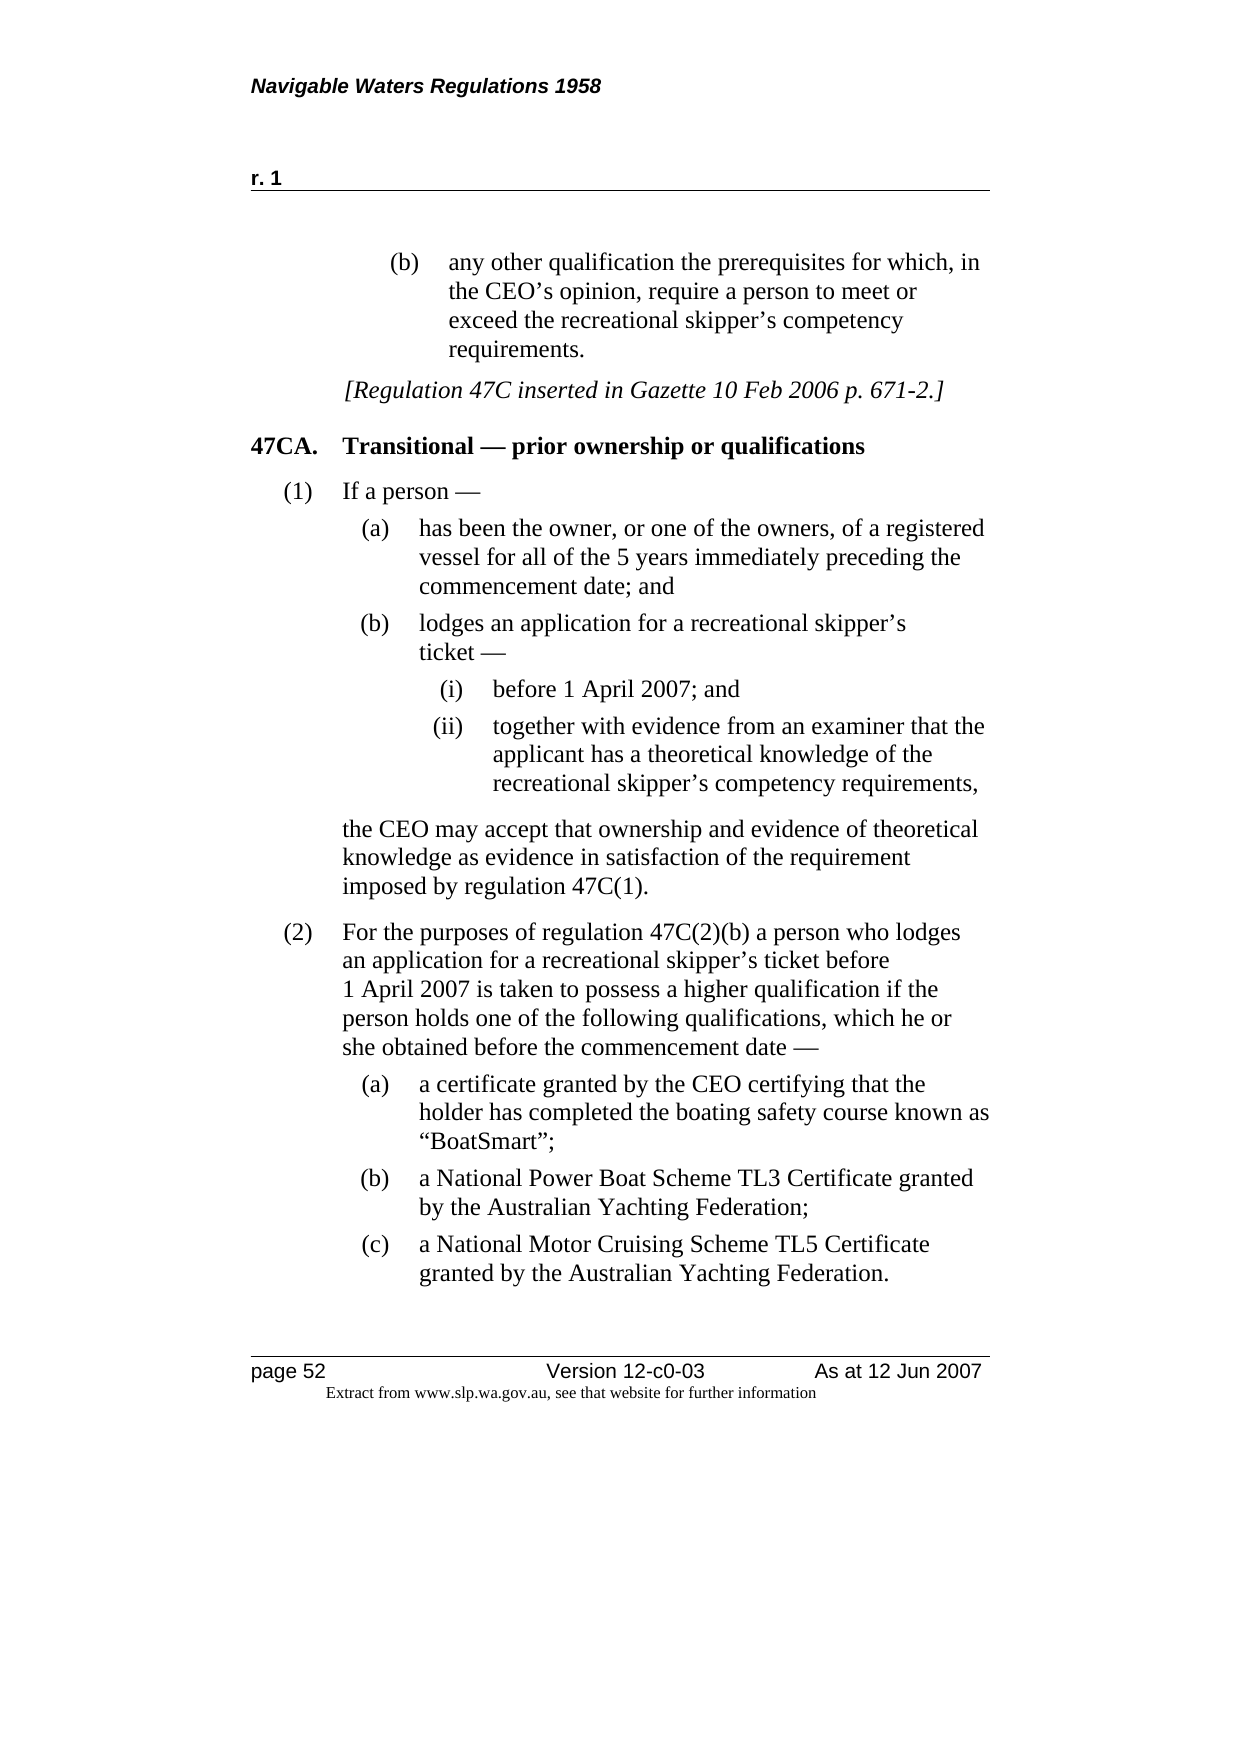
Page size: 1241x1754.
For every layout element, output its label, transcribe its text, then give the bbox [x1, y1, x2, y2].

text (c) a National Motor Cruising Scheme TL5 Certificate granted by the Australian Yachting Federation. [251, 1229, 990, 1287]
text (i) before 1 April 2007; and [251, 674, 990, 702]
text (ii) together with evidence from an examiner that the applicant has a theoretical knowledge of the recreational skipper’s competency requirements, [251, 711, 990, 797]
text (b) any other qualification the prerequisites for which, in the CEO’s opinion, require a person to meet or exceed the recreational skipper’s competency requirements. [251, 247, 990, 362]
text [Regulation 47C inserted in Gazette 10 Feb 2006 p. 671-2.] [251, 375, 990, 404]
text the CEO may accept that ownership and evidence of theoretical knowledge as evidence in satisfaction of the requirement imposed by regulation 47C(1). [251, 814, 990, 900]
subtitle 47CA. Transitional — prior ownership or qualifications [251, 431, 990, 459]
text (1) If a person — [251, 476, 990, 505]
text (b) lodges an application for a recreational skipper’s ticket — [251, 608, 990, 665]
text (a) has been the owner, or one of the owners, of a registered vessel for all of the 5 years immediately preceding the commencement date; and [251, 513, 990, 599]
text (2) For the purposes of regulation 47C(2)(b) a person who lodges an application for a recreational skipper’s ticket before 1 April 2007 is taken to possess a higher qualification if the person holds one of the following qualifications, which he or she obtained before the commencement date — [251, 917, 990, 1060]
text (b) a National Power Boat Scheme TL3 Certificate granted by the Australian Yachting Federation; [251, 1163, 990, 1221]
text (a) a certificate granted by the CEO certifying that the holder has completed the boating safety course known as “BoatSmart”; [251, 1069, 990, 1155]
